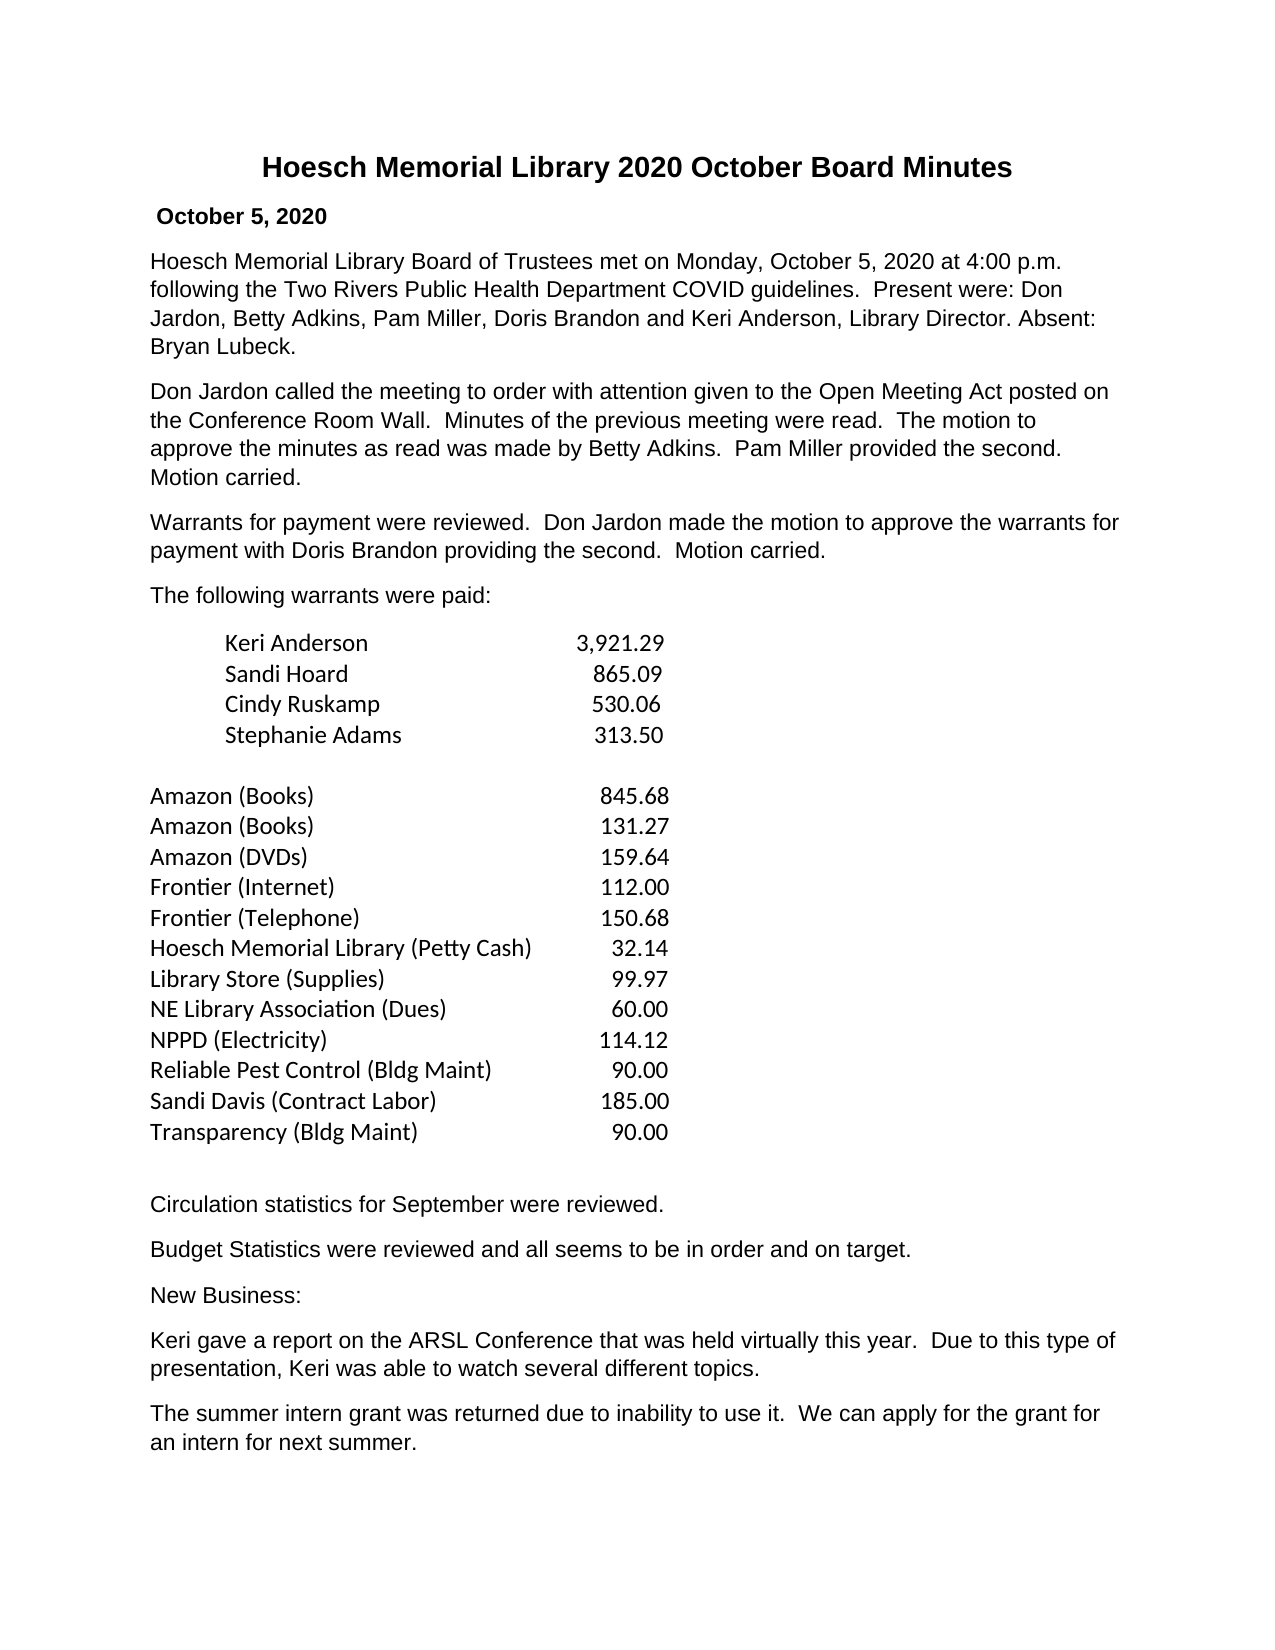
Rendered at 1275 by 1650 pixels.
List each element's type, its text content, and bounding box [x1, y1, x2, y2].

text New Business: [150, 1282, 1125, 1308]
text Hoesch Memorial Library (Petty Cash) 32.14 [150, 933, 1125, 963]
text Sandi Davis (Contract Labor) 185.00 [150, 1085, 1125, 1116]
text Keri Anderson 3,921.29 [150, 627, 1125, 658]
text Amazon (Books) 131.27 [150, 811, 1125, 841]
text The following warrants were paid: [150, 582, 1125, 609]
text Hoesch Memorial Library Board of Trustees met on Monday, October 5, 2020 at 4:00 p.m. following the Two Rivers Public Health Department COVID guidelines. Present were: Don Jardon, Betty Adkins, Pam Miller, Doris Brandon and Keri Anderson, Library Director. Absent: Bryan Lubeck. [150, 248, 1125, 359]
text Cindy Ruskamp 530.06 [150, 688, 1125, 719]
text Keri gave a report on the ARSL Conference that was held virtually this year. Due to this type of presentation, Keri was able to watch several different topics. [150, 1327, 1125, 1381]
text Stephanie Adams 313.50 [150, 719, 1125, 749]
text Amazon (DVDs) 159.64 [150, 841, 1125, 872]
text Frontier (Telephone) 150.68 [150, 902, 1125, 933]
text Warrants for payment were reviewed. Don Jardon made the motion to approve the warrants for payment with Doris Brandon providing the second. Motion carried. [150, 509, 1125, 563]
text Transparency (Bldg Maint) 90.00 [150, 1116, 1125, 1146]
text NE Library Association (Dues) 60.00 [150, 994, 1125, 1024]
text Reliable Pest Control (Bldg Maint) 90.00 [150, 1055, 1125, 1085]
text NPPD (Electricity) 114.12 [150, 1024, 1125, 1055]
text Frontier (Internet) 112.00 [150, 872, 1125, 902]
text Amazon (Books) 845.68 [150, 780, 1125, 811]
text Don Jardon called the meeting to order with attention given to the Open Meeting Act posted on the Conference Room Wall. Minutes of the previous meeting were read. The motion to approve the minutes as read was made by Betty Adkins. Pam Miller provided the second. Motion carried. [150, 378, 1125, 490]
text Library Store (Supplies) 99.97 [150, 963, 1125, 994]
text Circulation statistics for September were reviewed. [150, 1191, 1125, 1218]
text Hoesch Memorial Library 2020 October Board Minutes [150, 150, 1125, 183]
text October 5, 2020 [150, 203, 1125, 229]
text The summer intern grant was returned due to inability to use it. We can apply for the grant for an intern for next summer. [150, 1400, 1125, 1455]
text Budget Statistics were reviewed and all seems to be in order and on target. [150, 1236, 1125, 1263]
text Sandi Hoard 865.09 [150, 658, 1125, 688]
